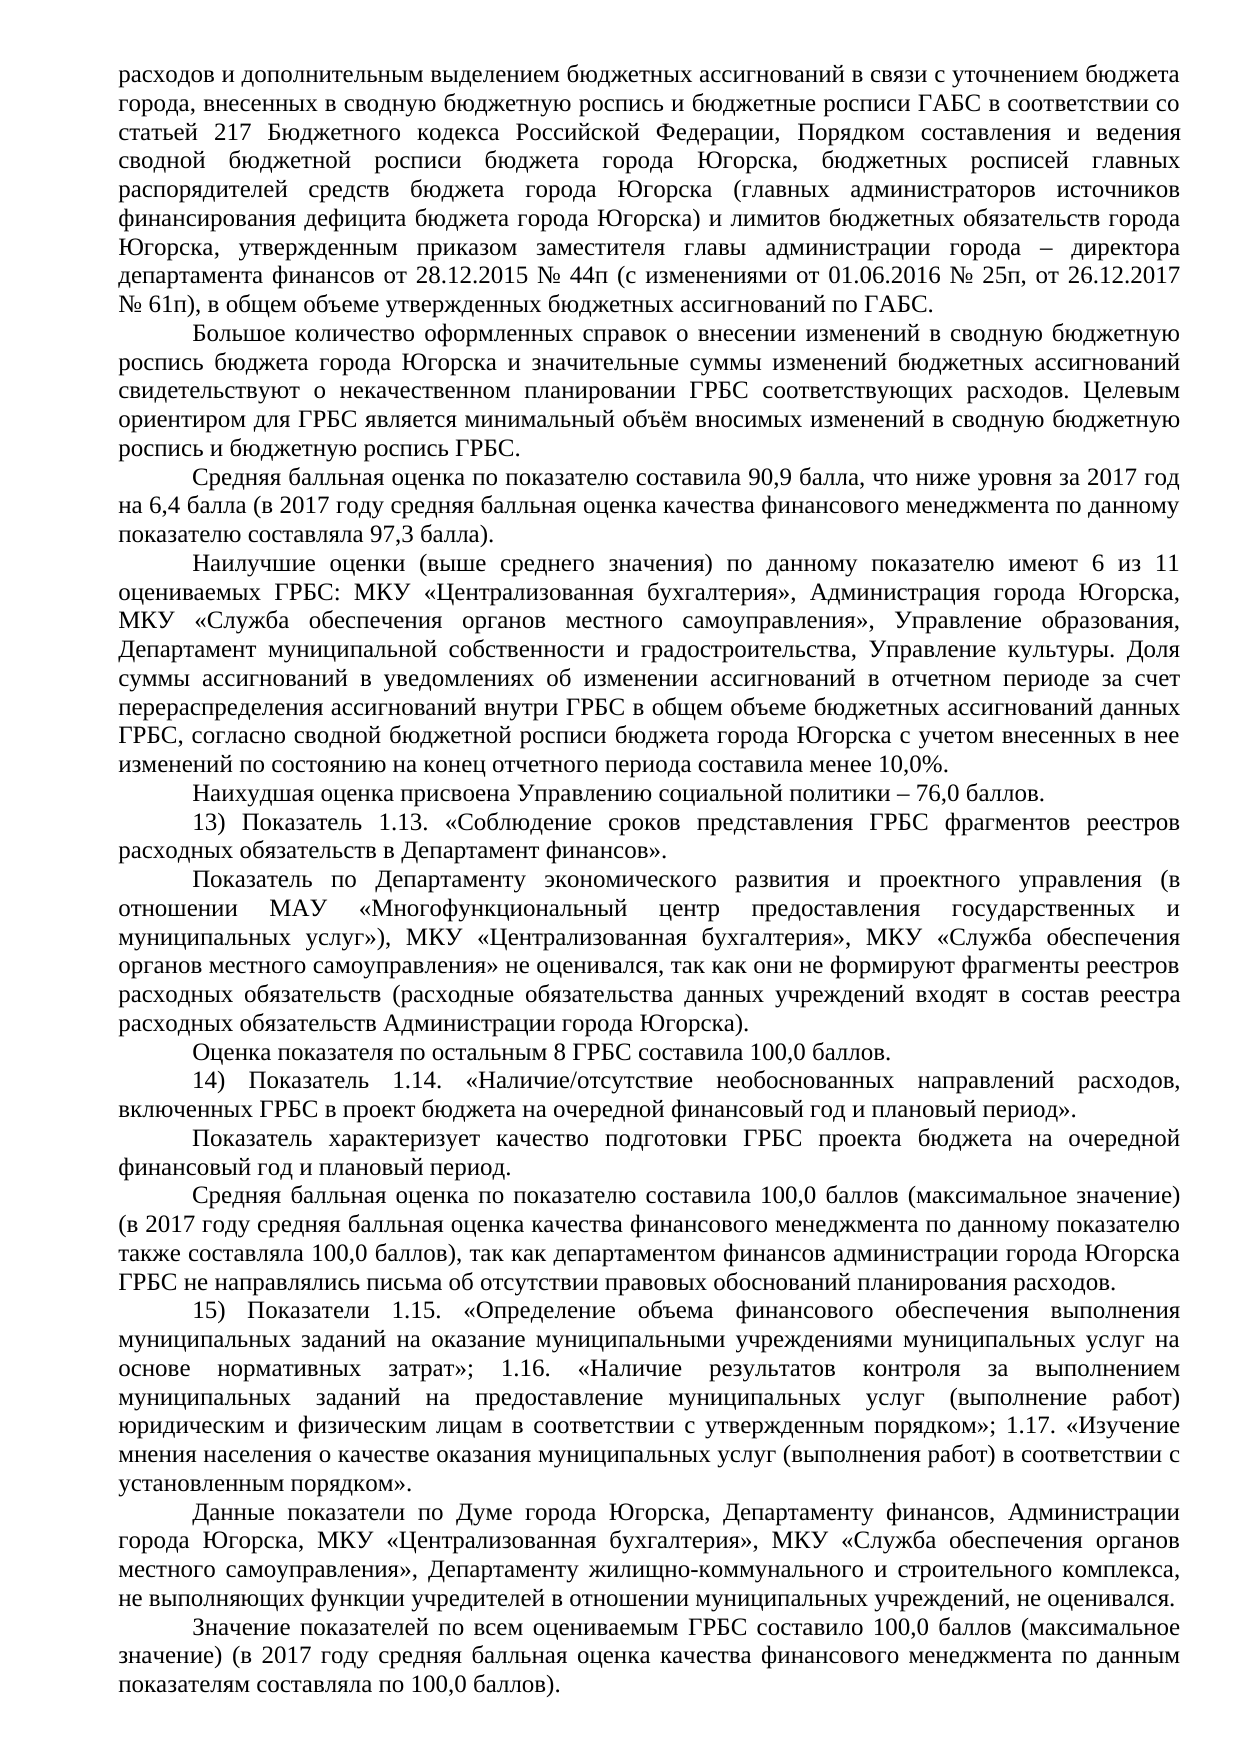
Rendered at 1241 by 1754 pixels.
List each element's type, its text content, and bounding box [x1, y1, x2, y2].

text 14) Показатель 1.14. «Наличие/отсутствие необоснованных направлений расходов, включенных ГРБС в проект бюджета на очередной финансовый год и плановый период». [118, 1065, 1181, 1123]
text Данные показатели по Думе города Югорска, Департаменту финансов, Администрации города Югорска, МКУ «Централизованная бухгалтерия», МКУ «Служба обеспечения органов местного самоуправления», Департаменту жилищно-коммунального и строительного комплекса, не выполняющих функции учредителей в отношении муниципальных учреждений, не оценивался. [118, 1497, 1181, 1612]
text Значение показателей по всем оцениваемым ГРБС составило 100,0 баллов (максимальное значение) (в 2017 году средняя балльная оценка качества финансового менеджмента по данным показателям составляла по 100,0 баллов). [118, 1612, 1181, 1698]
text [118, 59, 1181, 318]
text Оценка показателя по остальным 8 ГРБС составила 100,0 баллов. [118, 1037, 1181, 1065]
text Показатель по Департаменту экономического развития и проектного управления (в отношении МАУ «Многофункциональный центр предоставления государственных и муниципальных услуг»), МКУ «Централизованная бухгалтерия», МКУ «Служба обеспечения органов местного самоуправления» не оценивался, так как они не формируют фрагменты реестров расходных обязательств (расходные обязательства данных учреждений входят в состав реестра расходных обязательств Администрации города Югорска). [118, 864, 1181, 1037]
text Наихудшая оценка присвоена Управлению социальной политики – 76,0 баллов. [118, 778, 1181, 807]
text Показатель характеризует качество подготовки ГРБС проекта бюджета на очередной финансовый год и плановый период. [118, 1123, 1181, 1180]
text 13) Показатель 1.13. «Соблюдение сроков представления ГРБС фрагментов реестров расходных обязательств в Департамент финансов». [118, 807, 1181, 864]
text Наилучшие оценки (выше среднего значения) по данному показателю имеют 6 из 11 оцениваемых ГРБС: МКУ «Централизованная бухгалтерия», Администрация города Югорска, МКУ «Служба обеспечения органов местного самоуправления», Управление образования, Департамент муниципальной собственности и градостроительства, Управление культуры. Доля суммы ассигнований в уведомлениях об изменении ассигнований в отчетном периоде за счет перераспределения ассигнований внутри ГРБС в общем объеме бюджетных ассигнований данных ГРБС, согласно сводной бюджетной росписи бюджета города Югорска с учетом внесенных в нее изменений по состоянию на конец отчетного периода составила менее 10,0%. [118, 548, 1181, 778]
text Большое количество оформленных справок о внесении изменений в сводную бюджетную роспись бюджета города Югорска и значительные суммы изменений бюджетных ассигнований свидетельствуют о некачественном планировании ГРБС соответствующих расходов. Целевым ориентиром для ГРБС является минимальный объём вносимых изменений в сводную бюджетную роспись и бюджетную роспись ГРБС. [118, 318, 1181, 462]
text 15) Показатели 1.15. «Определение объема финансового обеспечения выполнения муниципальных заданий на оказание муниципальными учреждениями муниципальных услуг на основе нормативных затрат»; 1.16. «Наличие результатов контроля за выполнением муниципальных заданий на предоставление муниципальных услуг (выполнение работ) юридическим и физическим лицам в соответствии с утвержденным порядком»; 1.17. «Изучение мнения населения о качестве оказания муниципальных услуг (выполнения работ) в соответствии с установленным порядком». [118, 1295, 1181, 1497]
text Средняя балльная оценка по показателю составила 100,0 баллов (максимальное значение) (в 2017 году средняя балльная оценка качества финансового менеджмента по данному показателю также составляла 100,0 баллов), так как департаментом финансов администрации города Югорска ГРБС не направлялись письма об отсутствии правовых обоснований планирования расходов. [118, 1180, 1181, 1295]
text Средняя балльная оценка по показателю составила 90,9 балла, что ниже уровня за 2017 год на 6,4 балла (в 2017 году средняя балльная оценка качества финансового менеджмента по данному показателю составляла 97,3 балла). [118, 462, 1181, 548]
